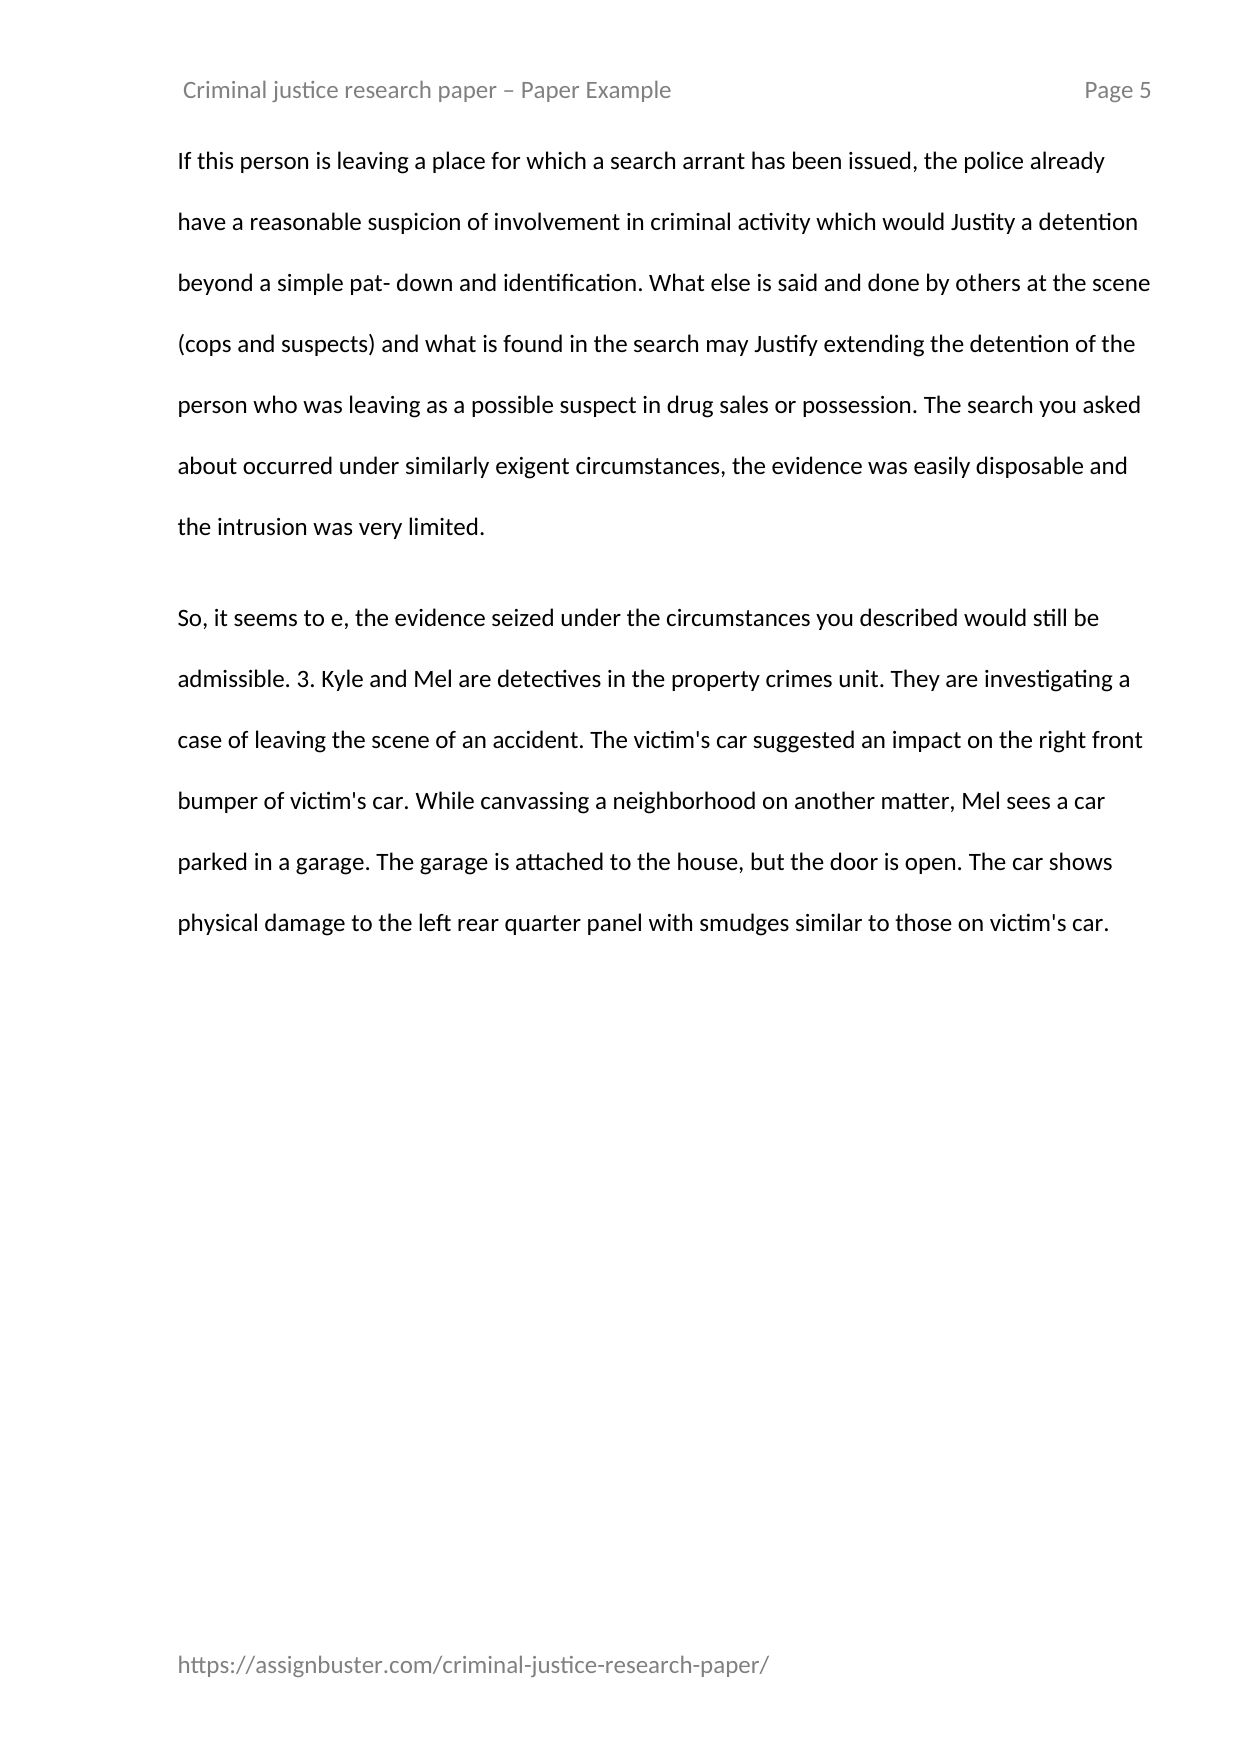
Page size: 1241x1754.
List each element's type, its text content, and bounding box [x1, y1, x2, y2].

text If this person is leaving a place for which a search arrant has been issued, the police already have a reasonable suspicion of involvement in criminal activity which would Justity a detention beyond a simple pat- down and identification. What else is said and done by others at the scene (cops and suspects) and what is found in the search may Justify extending the detention of the person who was leaving as a possible suspect in drug sales or possession. The search you asked about occurred under similarly exigent circumstances, the evidence was easily disposable and the intrusion was very limited. [177, 145, 1152, 542]
text So, it seems to e, the evidence seized under the circumstances you described would still be admissible. 3. Kyle and Mel are detectives in the property crimes unit. They are investigating a case of leaving the scene of an accident. The victim's car suggested an impact on the right front bumper of victim's car. While canvassing a neighborhood on another matter, Mel sees a car parked in a garage. The garage is attached to the house, but the door is open. The car shows physical damage to the left rear quarter panel with smudges similar to those on victim's car. [177, 602, 1152, 937]
